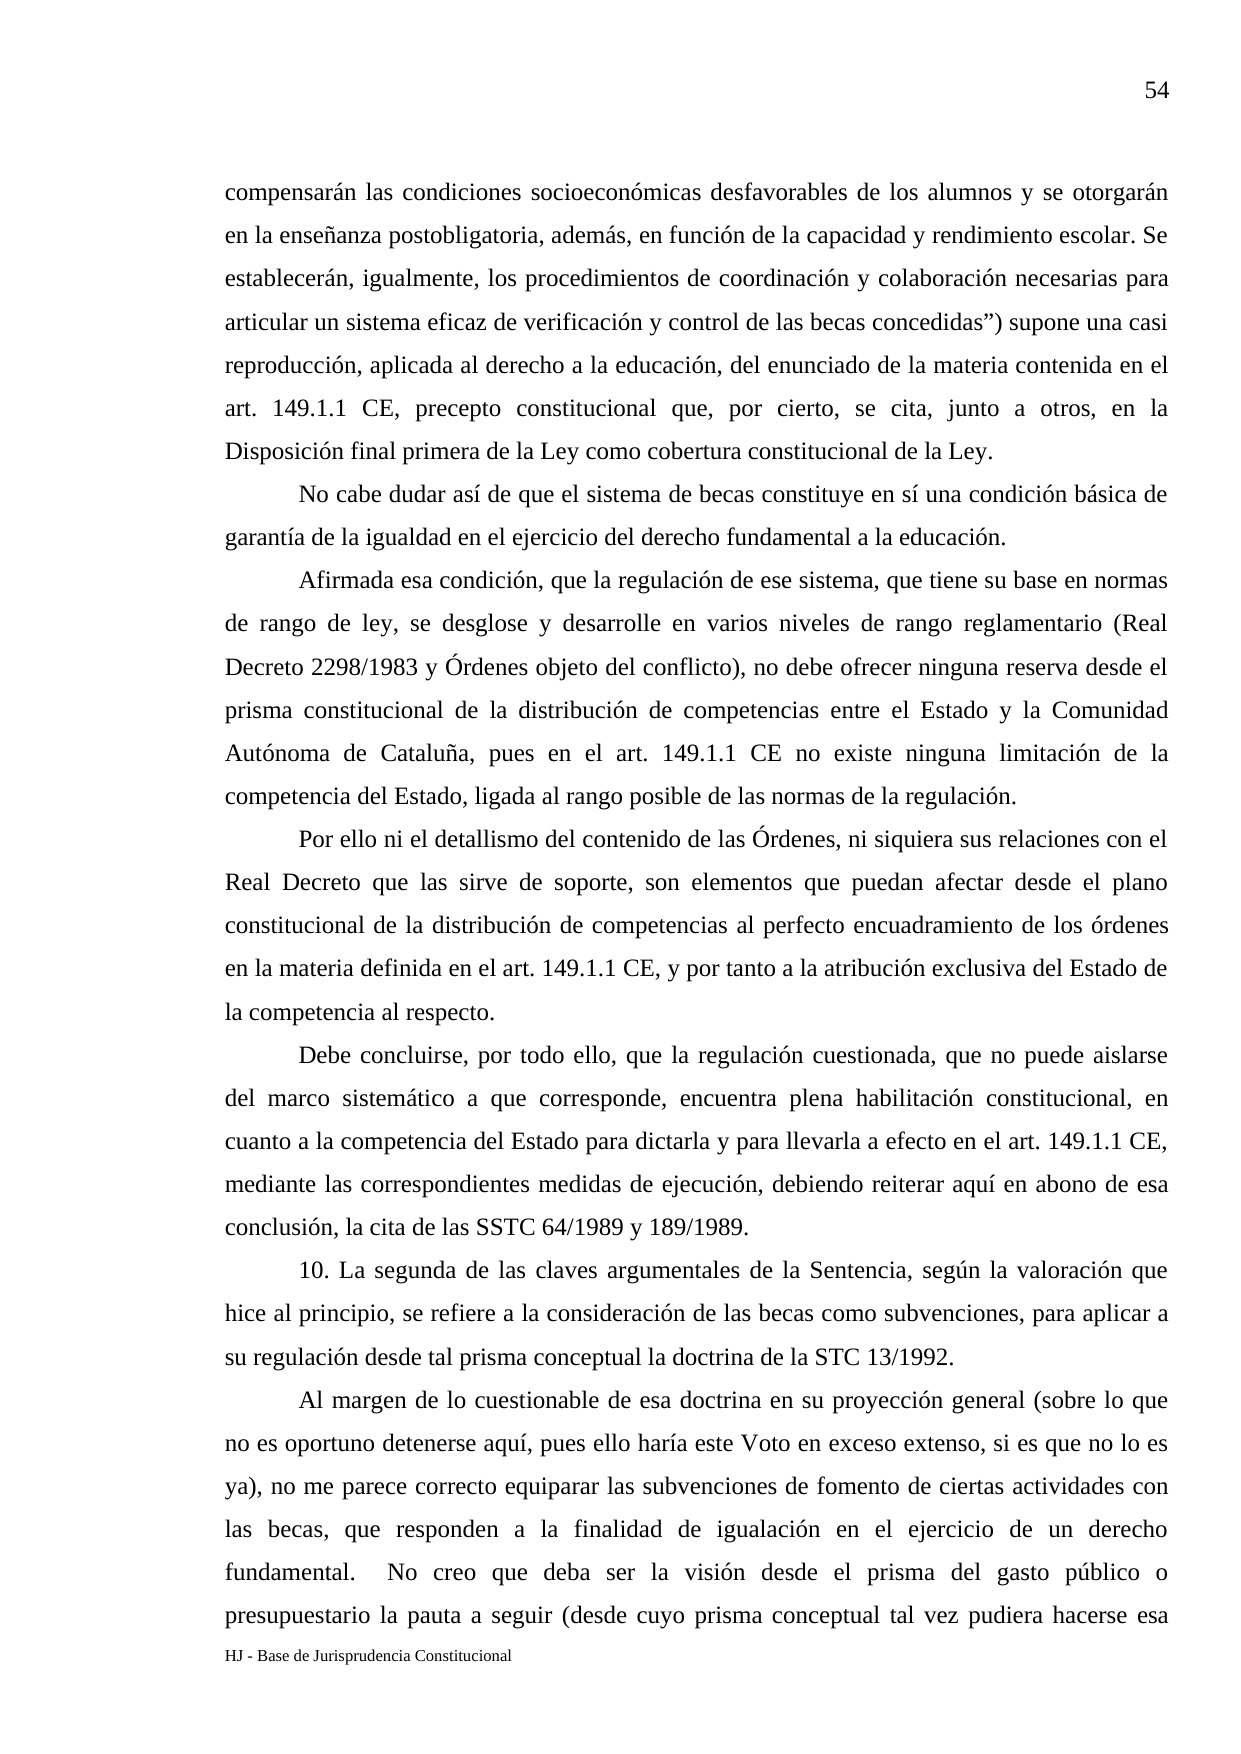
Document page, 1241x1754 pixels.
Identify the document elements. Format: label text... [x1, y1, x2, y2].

text Afirmada esa condición, que la regulación de ese sistema, que tiene su base en normas de rango de ley, se desglose y desarrolle en varios niveles de rango reglamentario (Real Decreto 2298/1983 y Órdenes objeto del conflicto), no debe ofrecer ninguna reserva desde el prisma constitucional de la distribución de competencias entre el Estado y la Comunidad Autónoma de Cataluña, pues en el art. 149.1.1 CE no existe ninguna limitación de la competencia del Estado, ligada al rango posible de las normas de la regulación. [224, 565, 1169, 810]
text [224, 177, 1169, 465]
text Por ello ni el detallismo del contenido de las Órdenes, ni siquiera sus relaciones con el Real Decreto que las sirve de soporte, son elementos que puedan afectar desde el plano constitucional de la distribución de competencias al perfecto encuadramiento de los órdenes en la materia definida en el art. 149.1.1 CE, y por tanto a la atribución exclusiva del Estado de la competencia al respecto. [224, 824, 1169, 1025]
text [224, 1385, 1169, 1629]
text No cabe dudar así de que el sistema de becas constituye en sí una condición básica de garantía de la igualdad en el ejercicio del derecho fundamental a la educación. [224, 479, 1169, 551]
text 10. La segunda de las claves argumentales de la Sentencia, según la valoración que hice al principio, se refiere a la consideración de las becas como subvenciones, para aplicar a su regulación desde tal prisma conceptual la doctrina de la STC 13/1992. [224, 1255, 1169, 1370]
text Debe concluirse, por todo ello, que la regulación cuestionada, que no puede aislarse del marco sistemático a que corresponde, encuentra plena habilitación constitucional, en cuanto a la competencia del Estado para dictarla y para llevarla a efecto en el art. 149.1.1 CE, mediante las correspondientes medidas de ejecución, debiendo reiterar aquí en abono de esa conclusión, la cita de las SSTC 64/1989 y 189/1989. [224, 1040, 1169, 1241]
